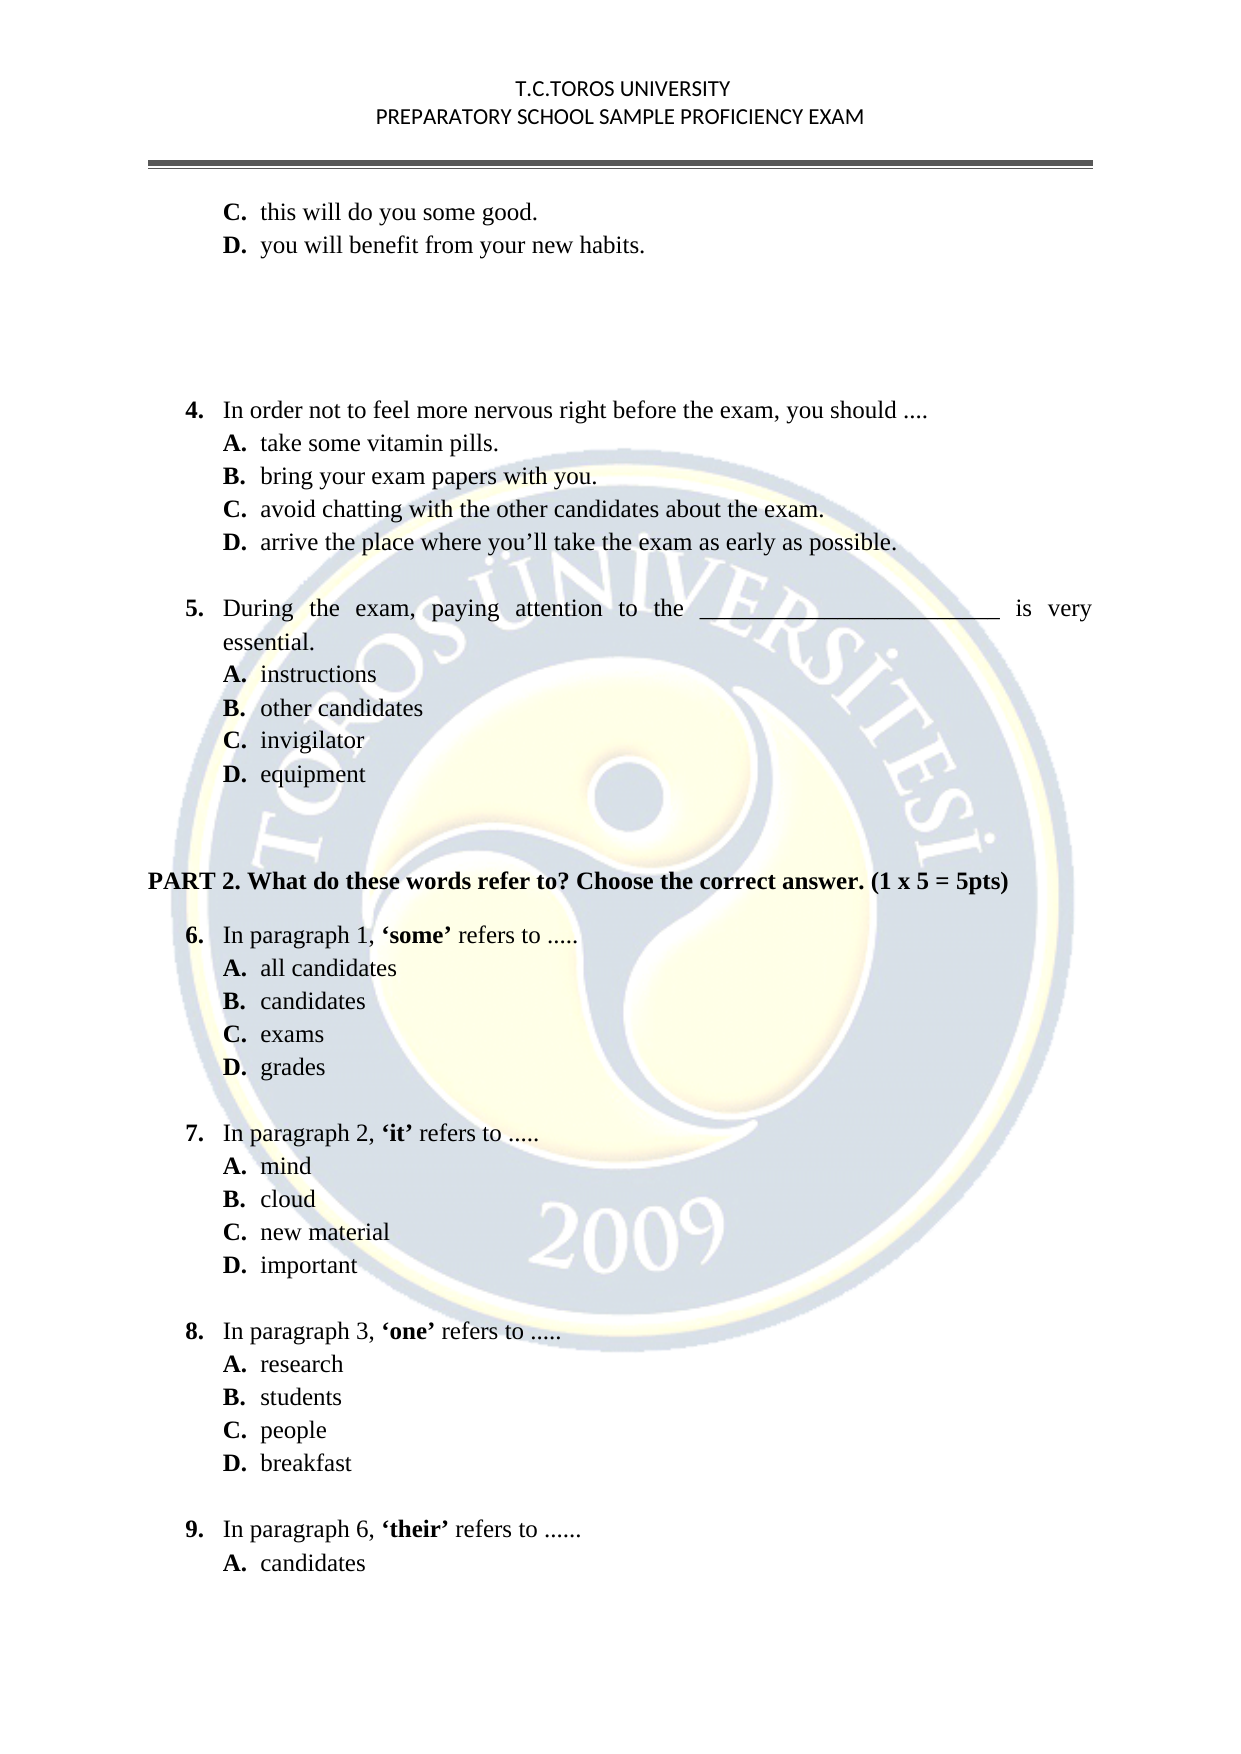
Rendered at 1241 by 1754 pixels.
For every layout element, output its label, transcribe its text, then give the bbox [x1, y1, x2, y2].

list In paragraph 1, ‘some’ refers to ..... [185, 920, 1093, 949]
list equipment [223, 759, 1093, 787]
list bring your exam papers with you. [223, 461, 1093, 490]
list take some vitamin pills. [223, 428, 1093, 457]
list you will benefit from your new habits. [223, 230, 1093, 259]
list candidates [223, 986, 1093, 1015]
list instructions [223, 659, 1093, 688]
list mind [223, 1151, 1093, 1180]
list avoid chatting with the other candidates about the exam. [223, 494, 1093, 523]
list grades [223, 1052, 1093, 1081]
text PART 2. What do these words refer to? Choose the correct answer. (1 x 5 = 5pts) [148, 866, 1093, 895]
list students [223, 1382, 1093, 1411]
list people [223, 1416, 1093, 1444]
list In paragraph 2, ‘it’ refers to ..... [185, 1118, 1093, 1147]
list In paragraph 6, ‘their’ refers to ...... [185, 1514, 1093, 1543]
list invigilator [223, 726, 1093, 754]
list important [223, 1250, 1093, 1279]
list exams [223, 1019, 1093, 1048]
list all candidates [223, 953, 1093, 982]
list In paragraph 3, ‘one’ refers to ..... [185, 1316, 1093, 1345]
list cloud [223, 1184, 1093, 1213]
list other candidates [223, 693, 1093, 721]
list In order not to feel more nervous right before the exam, you should .... [185, 395, 1093, 424]
list breakfast [223, 1448, 1093, 1477]
list candidates [223, 1548, 1093, 1576]
list During the exam, paying attention to the ________________________ is very essential. [185, 593, 1093, 655]
list arrive the place where you’ll take the exam as early as possible. [223, 527, 1093, 556]
list new material [223, 1217, 1093, 1246]
list this will do you some good. [223, 197, 1093, 226]
list research [223, 1349, 1093, 1378]
